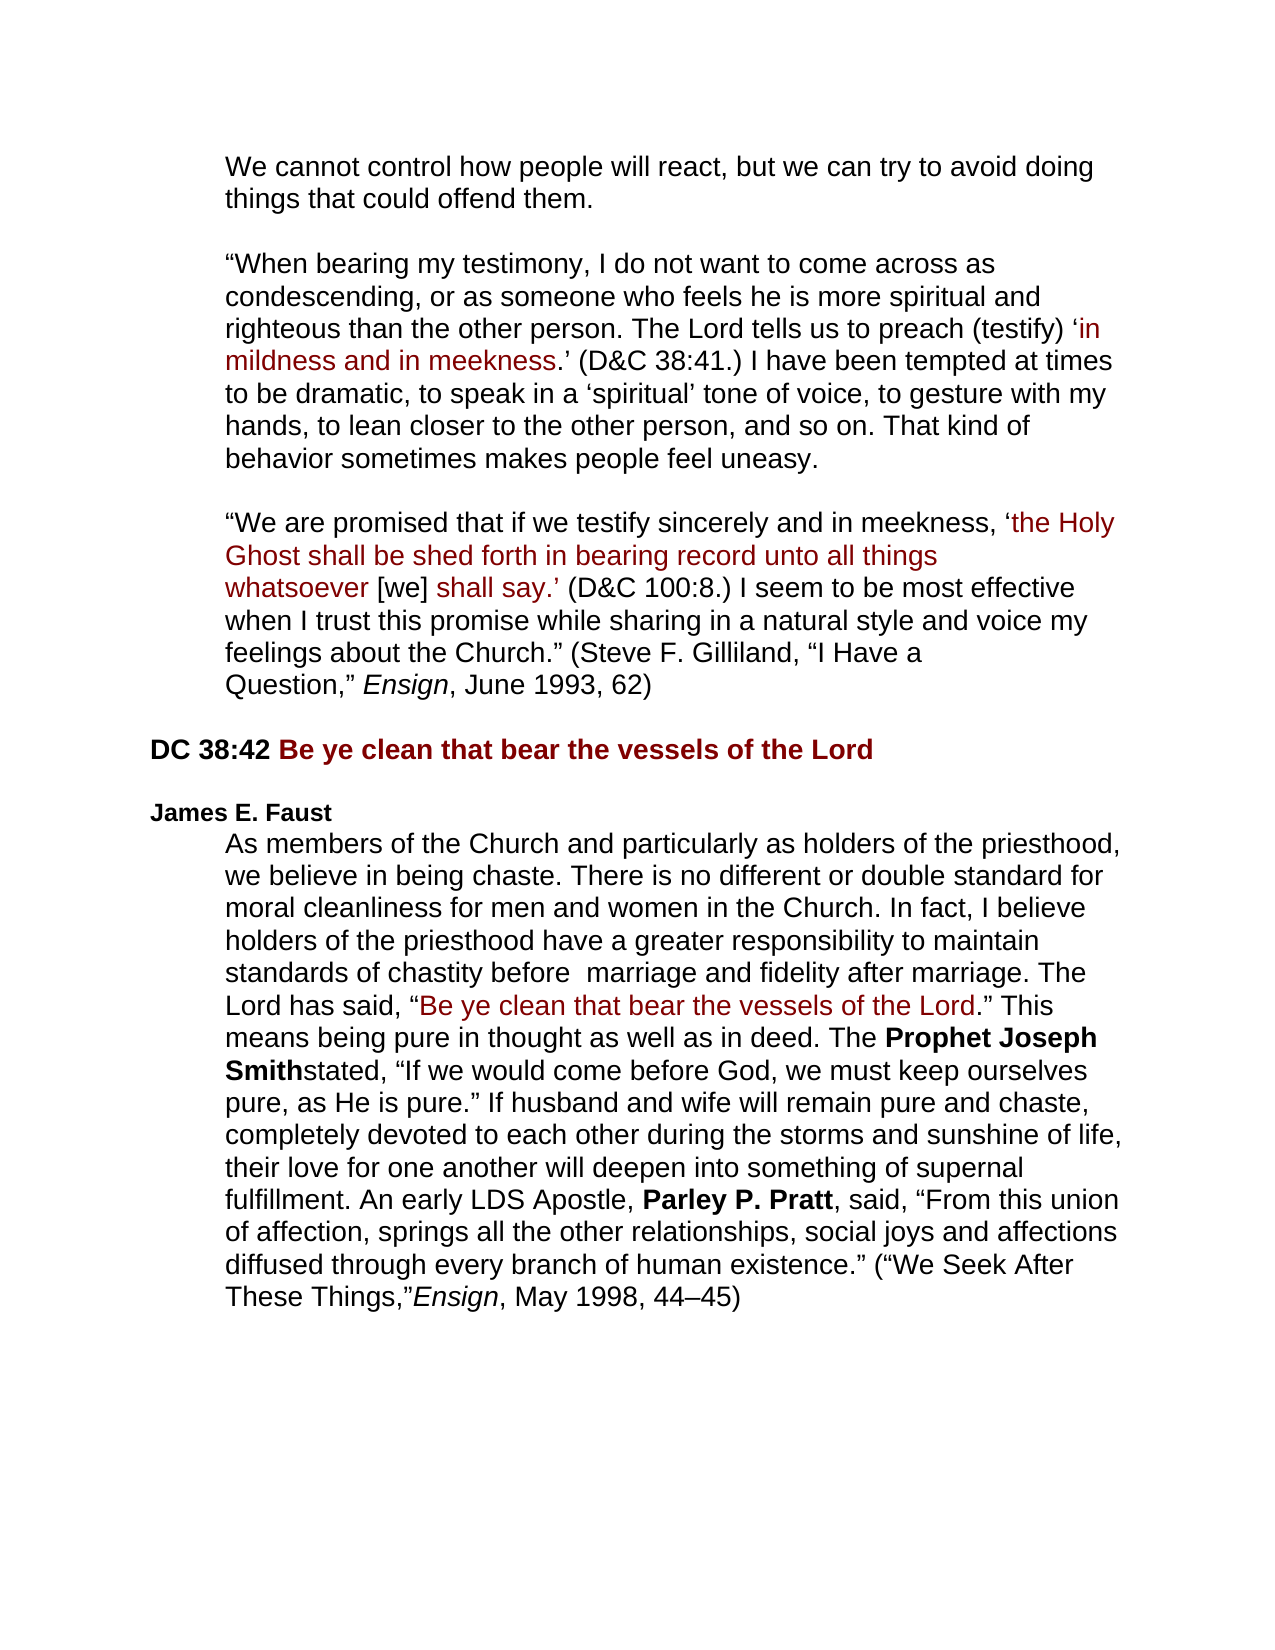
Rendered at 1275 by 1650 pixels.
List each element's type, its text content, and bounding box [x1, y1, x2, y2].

text “When bearing my testimony, I do not want to come across as condescending, or as someone who feels he is more spiritual and righteous than the other person. The Lord tells us to preach (testify) ‘in mildness and in meekness.’ (D&C 38:41.) I have been tempted at times to be dramatic, to speak in a ‘spiritual’ tone of voice, to gesture with my hands, to lean closer to the other person, and so on. That kind of behavior sometimes makes people feel uneasy. [225, 247, 1125, 474]
text “We are promised that if we testify sincerely and in meekness, ‘the Holy Ghost shall be shed forth in bearing record unto all things whatsoever [we] shall say.’ (D&C 100:8.) I seem to be most effective when I trust this promise while sharing in a natural style and voice my feelings about the Church.” (Steve F. Gilliland, “I Have a Question,” Ensign, June 1993, 62) [225, 506, 1125, 701]
text As members of the Church and particularly as holders of the priesthood, we believe in being chaste. There is no different or double standard for moral cleanliness for men and women in the Church. In fact, I believe holders of the priesthood have a greater responsibility to maintain standards of chastity before marriage and fidelity after marriage. The Lord has said, “Be ye clean that bear the vessels of the Lord.” This means being pure in thought as well as in deed. The Prophet Joseph Smithstated, “If we would come before God, we must keep ourselves pure, as He is pure.” If husband and wife will remain pure and chaste, completely devoted to each other during the storms and sunshine of life, their love for one another will deepen into something of supernal fulfillment. An early LDS Apostle, Parley P. Pratt, said, “From this union of affection, springs all the other relationships, social joys and affections diffused through every branch of human existence.” (“We Seek After These Things,”Ensign, May 1998, 44–45) [225, 827, 1125, 1313]
text James E. Faust [150, 798, 1125, 827]
text DC 38:42 Be ye clean that bear the vessels of the Lord [150, 733, 1125, 766]
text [225, 150, 1125, 215]
